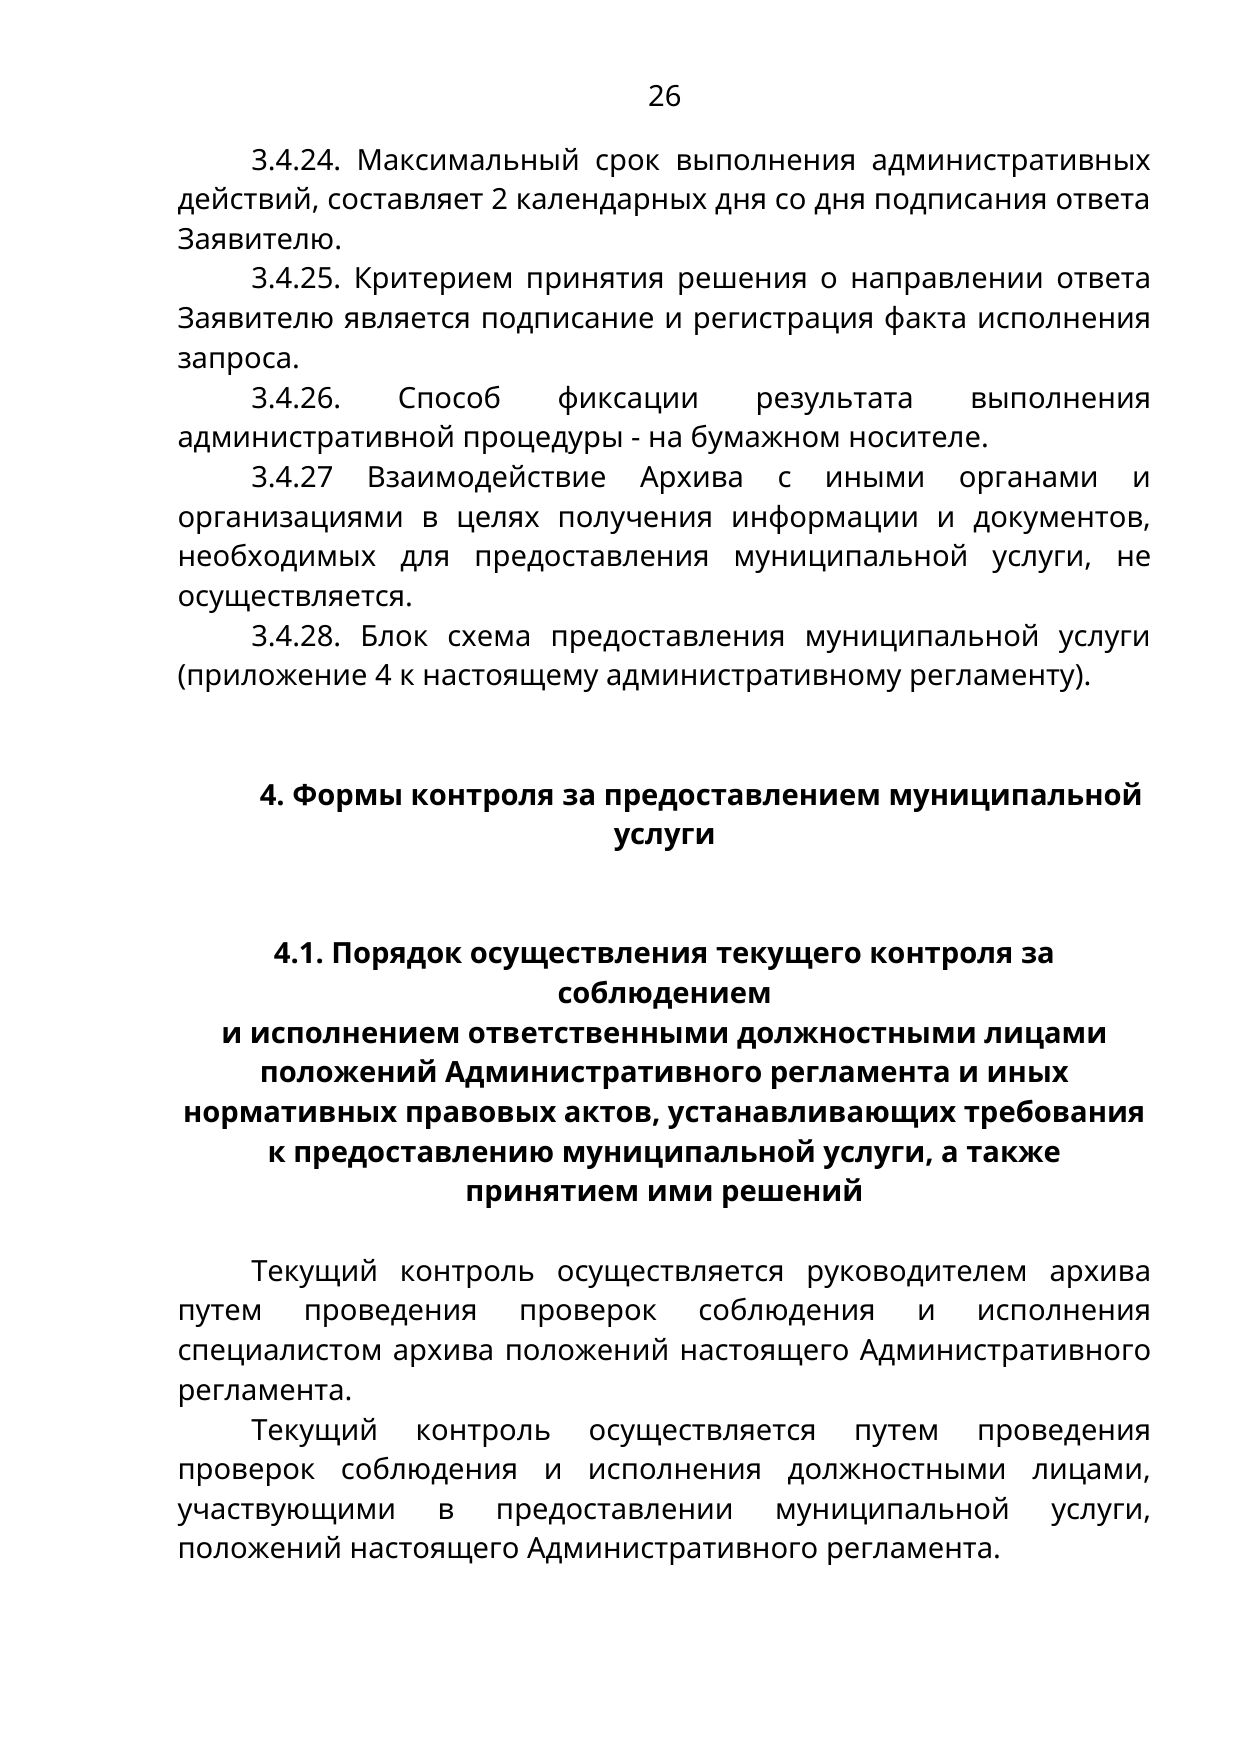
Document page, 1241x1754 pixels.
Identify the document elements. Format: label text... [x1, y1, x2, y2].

text 3.4.26. Способ фиксации результата выполнения административной процедуры - на бумажном носителе. [177, 377, 1152, 456]
text 3.4.24. Максимальный срок выполнения административных действий, составляет 2 календарных дня со дня подписания ответа Заявителю. [177, 139, 1152, 258]
text 3.4.25. Критерием принятия решения о направлении ответа Заявителю является подписание и регистрация факта исполнения запроса. [177, 258, 1152, 377]
text Текущий контроль осуществляется путем проведения проверок соблюдения и исполнения должностными лицами, участвующими в предоставлении муниципальной услуги, положений настоящего Административного регламента. [177, 1409, 1152, 1567]
text 3.4.28. Блок схема предоставления муниципальной услуги (приложение 4 к настоящему административному регламенту). [177, 615, 1152, 694]
text 4. Формы контроля за предоставлением муниципальной услуги [177, 774, 1152, 853]
text 3.4.27 Взаимодействие Архива с иными органами и организациями в целях получения информации и документов, необходимых для предоставления муниципальной услуги, не осуществляется. [177, 456, 1152, 615]
text и исполнением ответственными должностными лицами положений Административного регламента и иных нормативных правовых актов, устанавливающих требования к предоставлению муниципальной услуги, а также принятием ими решений [177, 1012, 1152, 1210]
text Текущий контроль осуществляется руководителем архива путем проведения проверок соблюдения и исполнения специалистом архива положений настоящего Административного регламента. [177, 1250, 1152, 1409]
text 4.1. Порядок осуществления текущего контроля за соблюдением [177, 932, 1152, 1012]
